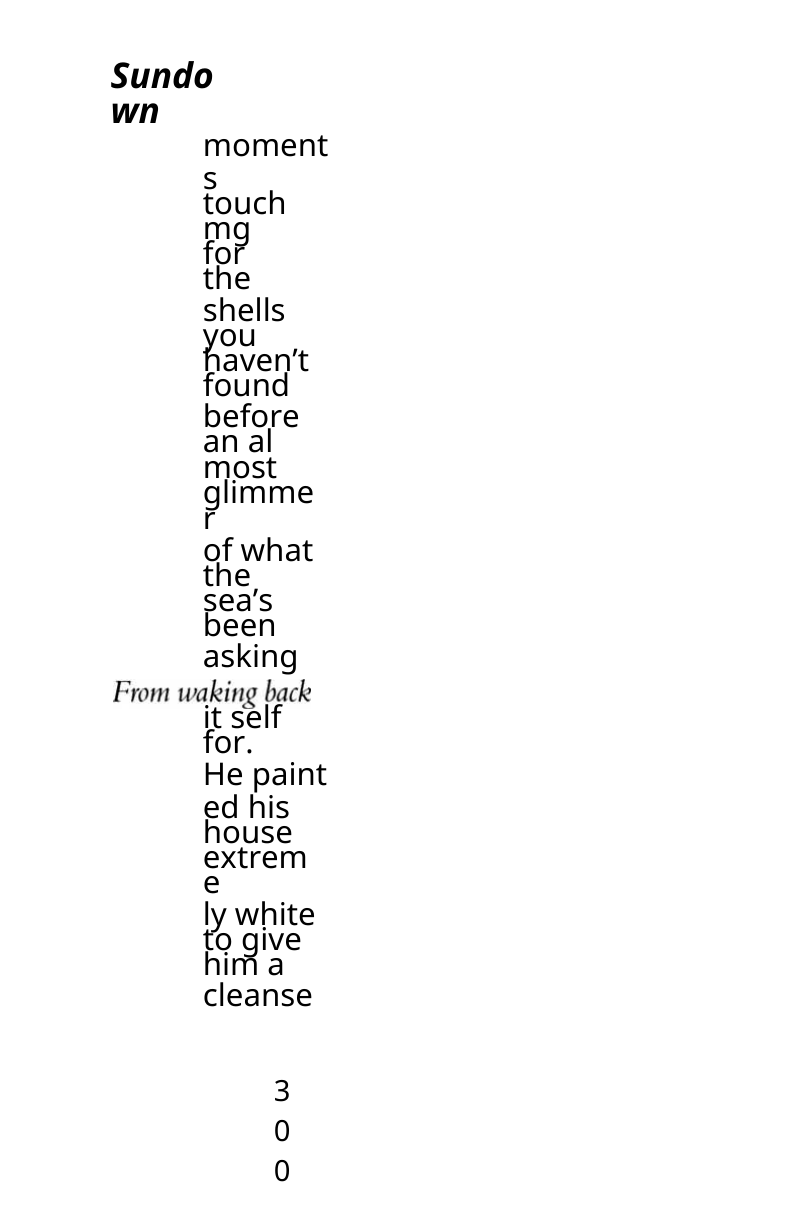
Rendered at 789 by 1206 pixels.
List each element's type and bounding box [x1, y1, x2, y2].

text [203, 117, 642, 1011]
picture [113, 679, 203, 709]
